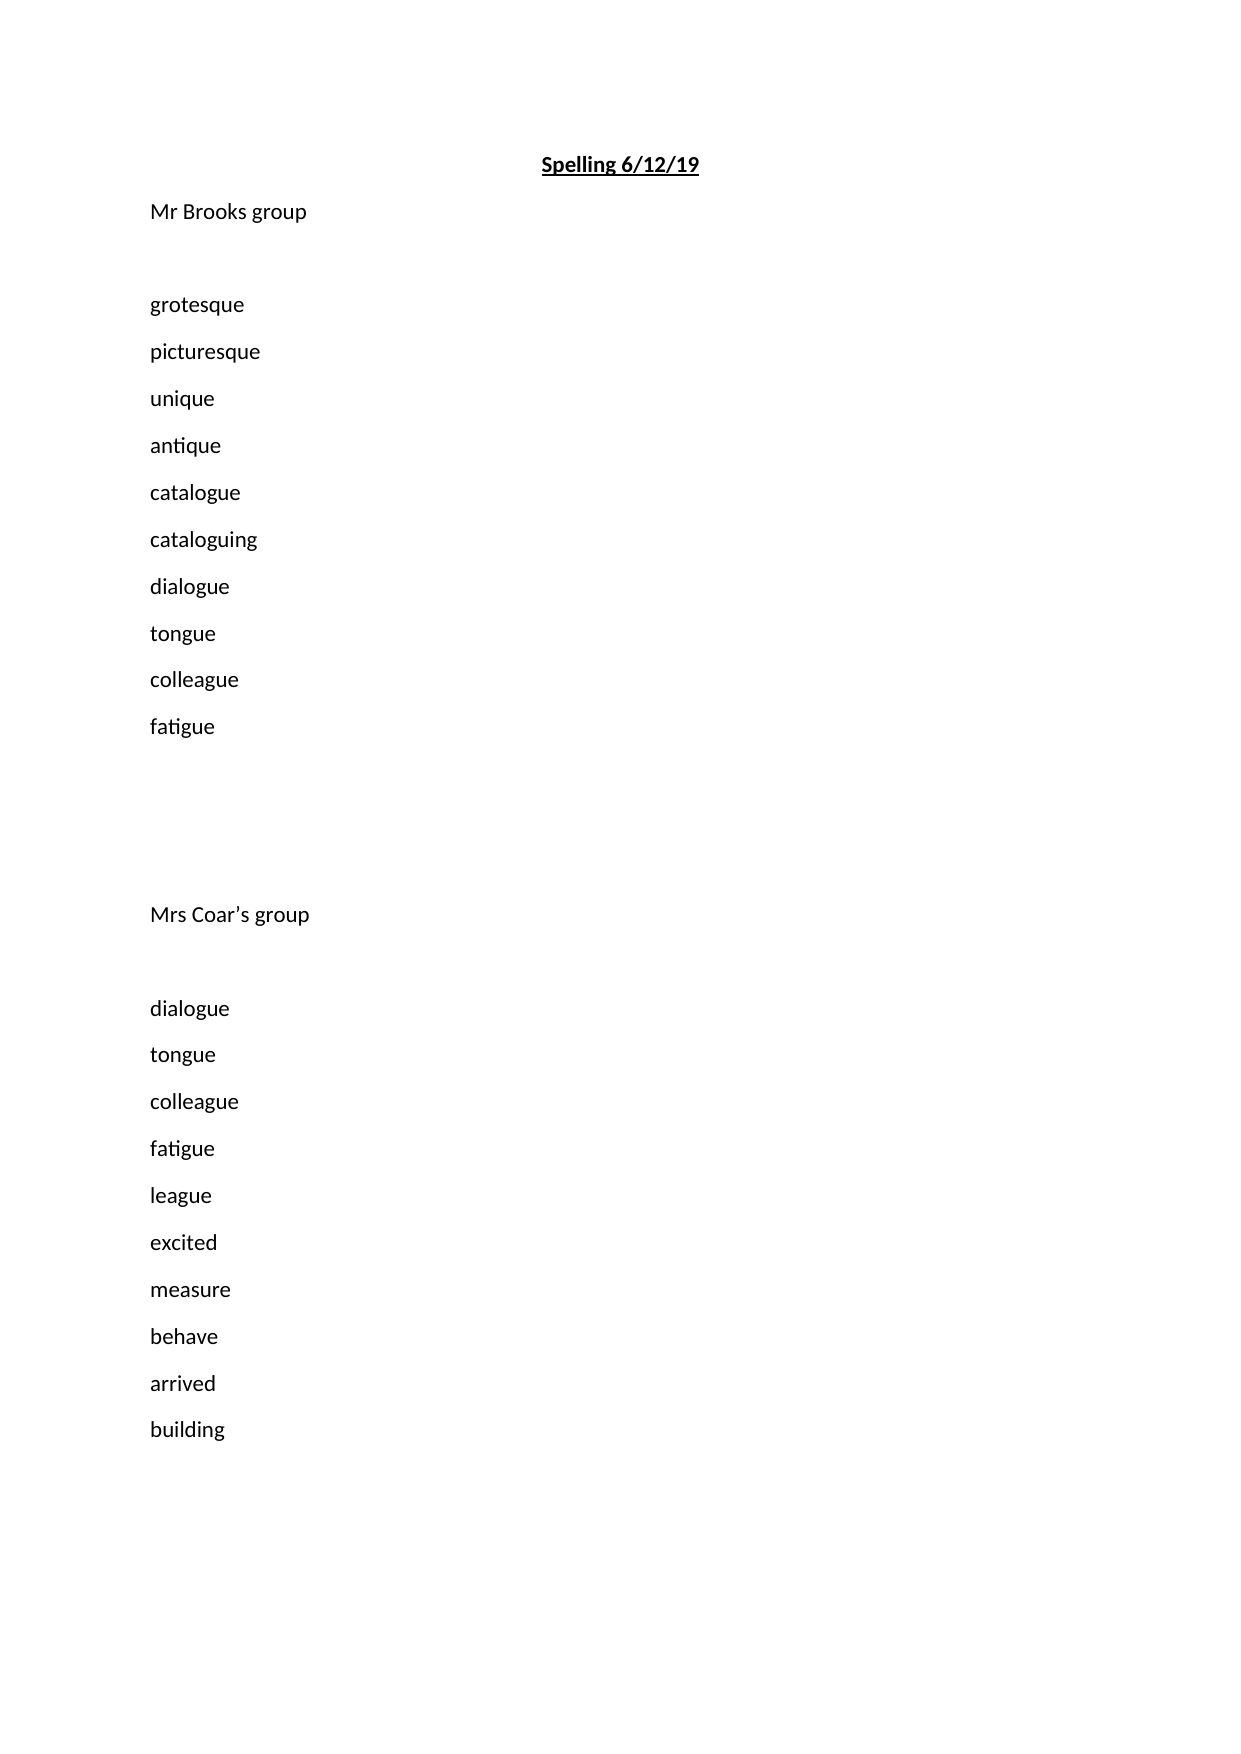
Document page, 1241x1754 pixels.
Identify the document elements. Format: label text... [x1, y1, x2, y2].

text unique [150, 384, 1090, 412]
text measure [150, 1275, 1090, 1303]
text Mr Brooks group [150, 197, 1090, 225]
text arrived [150, 1369, 1090, 1397]
text fatigue [150, 712, 1090, 741]
text colleague [150, 1087, 1090, 1116]
text building [150, 1416, 1090, 1444]
text picturesque [150, 337, 1090, 366]
text Mrs Coar’s group [150, 900, 1090, 928]
text league [150, 1181, 1090, 1209]
text antique [150, 431, 1090, 459]
text Spelling 6/12/19 [150, 150, 1090, 178]
text grotesque [150, 291, 1090, 319]
text behave [150, 1322, 1090, 1350]
text catalogue [150, 478, 1090, 506]
text excited [150, 1228, 1090, 1256]
text colleague [150, 666, 1090, 694]
text tongue [150, 619, 1090, 647]
text fatigue [150, 1134, 1090, 1162]
text cataloguing [150, 525, 1090, 553]
text dialogue [150, 572, 1090, 600]
text dialogue [150, 994, 1090, 1022]
text tongue [150, 1041, 1090, 1069]
